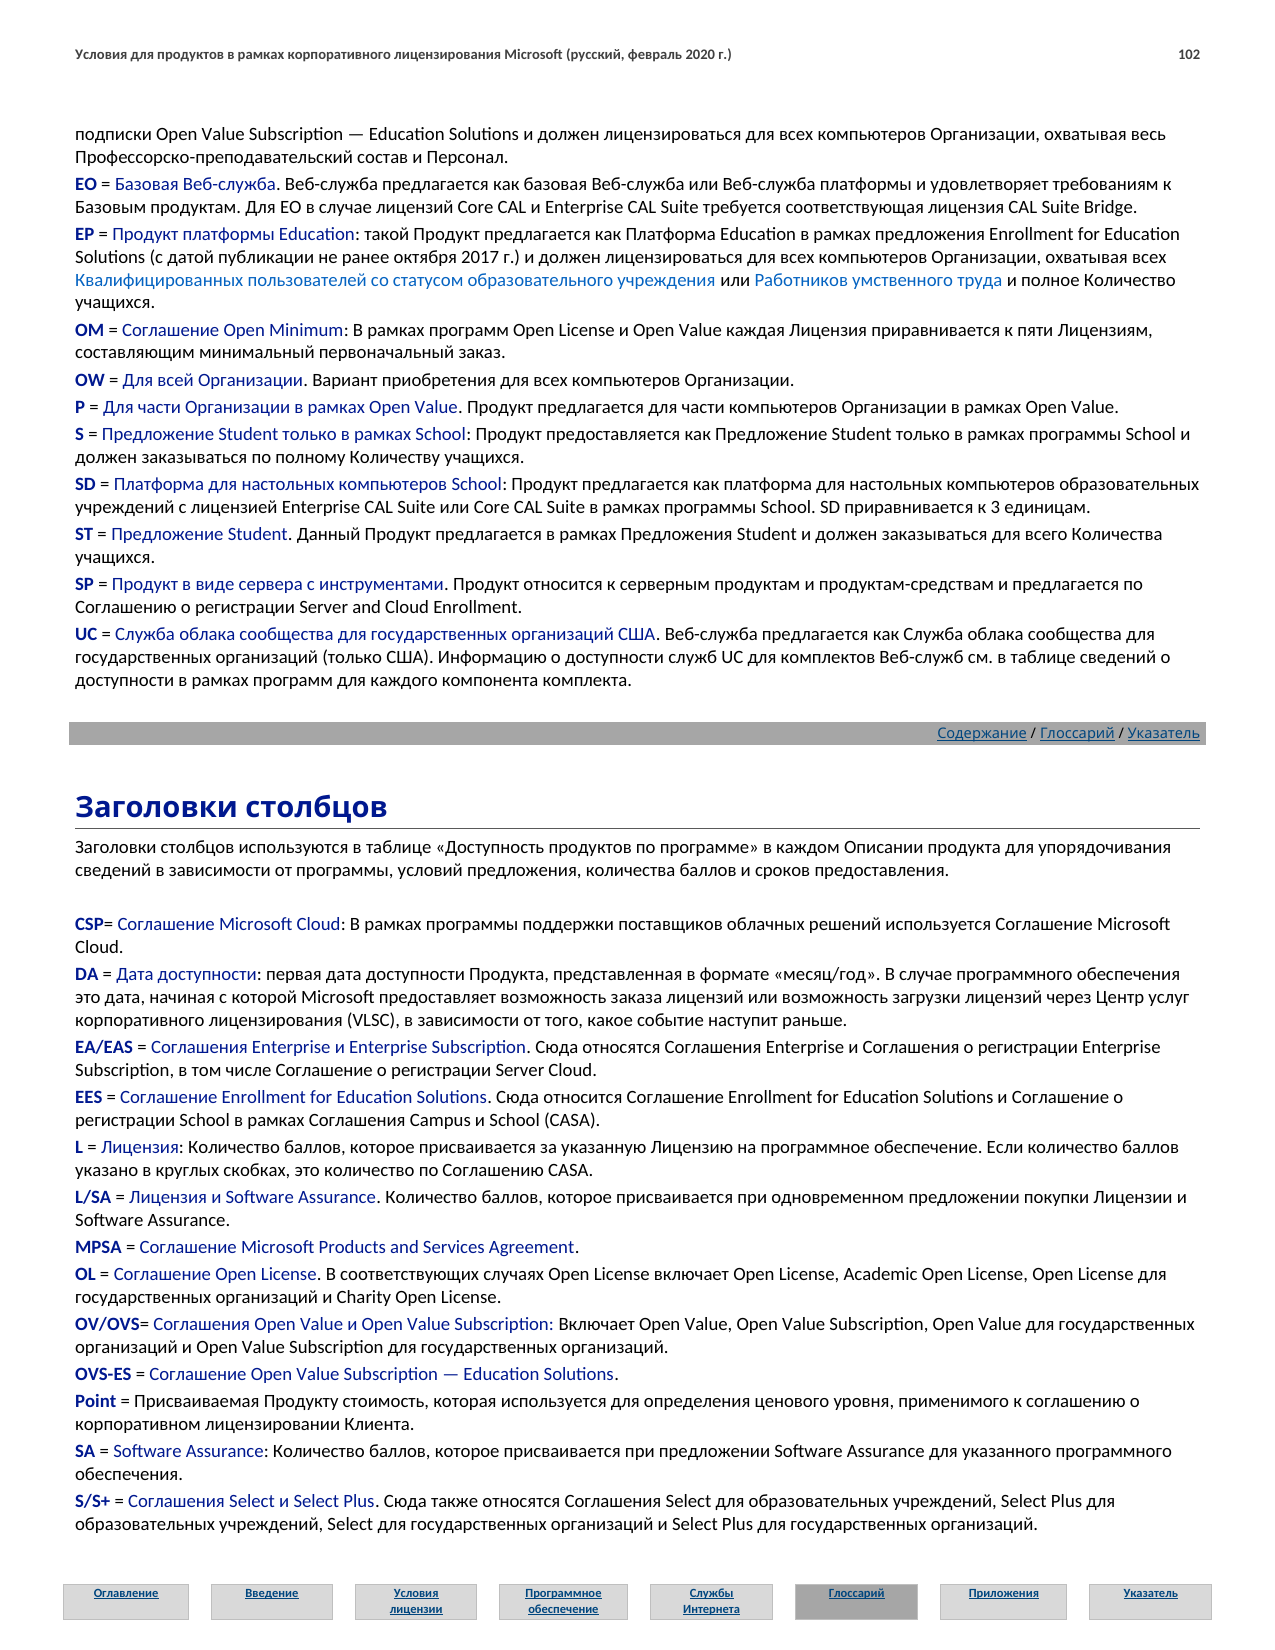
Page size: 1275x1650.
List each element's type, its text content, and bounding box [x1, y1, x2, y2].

list EO = Базовая Веб-служба. Веб-служба предлагается как базовая Веб-служба или Веб-служба платформы и удовлетворяет требованиям к Базовым продуктам. Для EO в случае лицензий Core CAL и Enterprise CAL Suite требуется соответствующая лицензия CAL Suite Bridge. [75, 172, 1200, 218]
list OV/OVS= Соглашения Open Value и Open Value Subscription: Включает Open Value, Open Value Subscription, Open Value для государственных организаций и Open Value Subscription для государственных организаций. [75, 1312, 1200, 1358]
list DA = Дата доступности: первая дата доступности Продукта, представленная в формате «месяц/год». В случае программного обеспечения это дата, начиная с которой Microsoft предоставляет возможность заказа лицензий или возможность загрузки лицензий через Центр услуг корпоративного лицензирования (VLSC), в зависимости от того, какое событие наступит раньше. [75, 962, 1200, 1031]
list CSP= Соглашение Microsoft Cloud: В рамках программы поддержки поставщиков облачных решений используется Соглашение Microsoft Cloud. [75, 912, 1200, 958]
list L/SA = Лицензия и Software Assurance. Количество баллов, которое присваивается при одновременном предложении покупки Лицензии и Software Assurance. [75, 1185, 1200, 1231]
list SA = Software Assurance: Количество баллов, которое присваивается при предложении Software Assurance для указанного программного обеспечения. [75, 1439, 1200, 1485]
list S = Предложение Student только в рамках School: Продукт предоставляется как Предложение Student только в рамках программы School и должен заказываться по полному Количеству учащихся. [75, 422, 1200, 468]
list S/S+ = Соглашения Select и Select Plus. Сюда также относятся Соглашения Select для образовательных учреждений, Select Plus для образовательных учреждений, Select для государственных организаций и Select Plus для государственных организаций. [75, 1489, 1200, 1535]
list SP = Продукт в виде сервера с инструментами. Продукт относится к серверным продуктам и продуктам-средствам и предлагается по Соглашению о регистрации Server and Cloud Enrollment. [75, 572, 1200, 618]
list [75, 122, 1200, 168]
list SD = Платформа для настольных компьютеров School: Продукт предлагается как платформа для настольных компьютеров образовательных учреждений с лицензией Enterprise CAL Suite или Core CAL Suite в рамках программы School. SD приравнивается к 3 единицам. [75, 472, 1200, 518]
list ST = Предложение Student. Данный Продукт предлагается в рамках Предложения Student и должен заказываться для всего Количества учащихся. [75, 522, 1200, 568]
list Point = Присваиваемая Продукту стоимость, которая используется для определения ценового уровня, применимого к соглашению о корпоративном лицензировании Клиента. [75, 1389, 1200, 1435]
list EES = Соглашение Enrollment for Education Solutions. Сюда относится Соглашение Enrollment for Education Solutions и Соглашение о регистрации School в рамках Соглашения Campus и School (CASA). [75, 1085, 1200, 1131]
list P = Для части Организации в рамках Open Value. Продукт предлагается для части компьютеров Организации в рамках Open Value. [75, 395, 1200, 418]
list EP = Продукт платформы Education: такой Продукт предлагается как Платформа Education в рамках предложения Enrollment for Education Solutions (с датой публикации не ранее октября 2017 г.) и должен лицензироваться для всех компьютеров Организации, охватывая всех Квалифицированных пользователей со статусом образовательного учреждения или Работников умственного труда и полное Количество учащихся. [75, 222, 1200, 313]
list OL = Соглашение Open License. В соответствующих случаях Open License включает Open License, Academic Open License, Open License для государственных организаций и Charity Open License. [75, 1262, 1200, 1308]
subtitle Заголовки столбцов [75, 786, 1200, 828]
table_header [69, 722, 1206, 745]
list OW = Для всей Организации. Вариант приобретения для всех компьютеров Организации. [75, 368, 1200, 391]
list UC = Служба облака сообщества для государственных организаций США. Веб-служба предлагается как Служба облака сообщества для государственных организаций (только США). Информацию о доступности служб UC для комплектов Веб-служб см. в таблице сведений о доступности в рамках программ для каждого компонента комплекта. [75, 622, 1200, 691]
list Заголовки столбцов используются в таблице «Доступность продуктов по программе» в каждом Описании продукта для упорядочивания сведений в зависимости от программы, условий предложения, количества баллов и сроков предоставления. [75, 835, 1200, 881]
list OVS-ES = Соглашение Open Value Subscription — Education Solutions. [75, 1362, 1200, 1385]
list EA/EAS = Соглашения Enterprise и Enterprise Subscription. Сюда относятся Соглашения Enterprise и Соглашения о регистрации Enterprise Subscription, в том числе Соглашение о регистрации Server Cloud. [75, 1035, 1200, 1081]
list MPSA = Соглашение Microsoft Products and Services Agreement. [75, 1235, 1200, 1258]
list L = Лицензия: Количество баллов, которое присваивается за указанную Лицензию на программное обеспечение. Если количество баллов указано в круглых скобках, это количество по Соглашению CASA. [75, 1135, 1200, 1181]
list OM = Соглашение Open Minimum: В рамках программ Open License и Open Value каждая Лицензия приравнивается к пяти Лицензиям, составляющим минимальный первоначальный заказ. [75, 318, 1200, 363]
